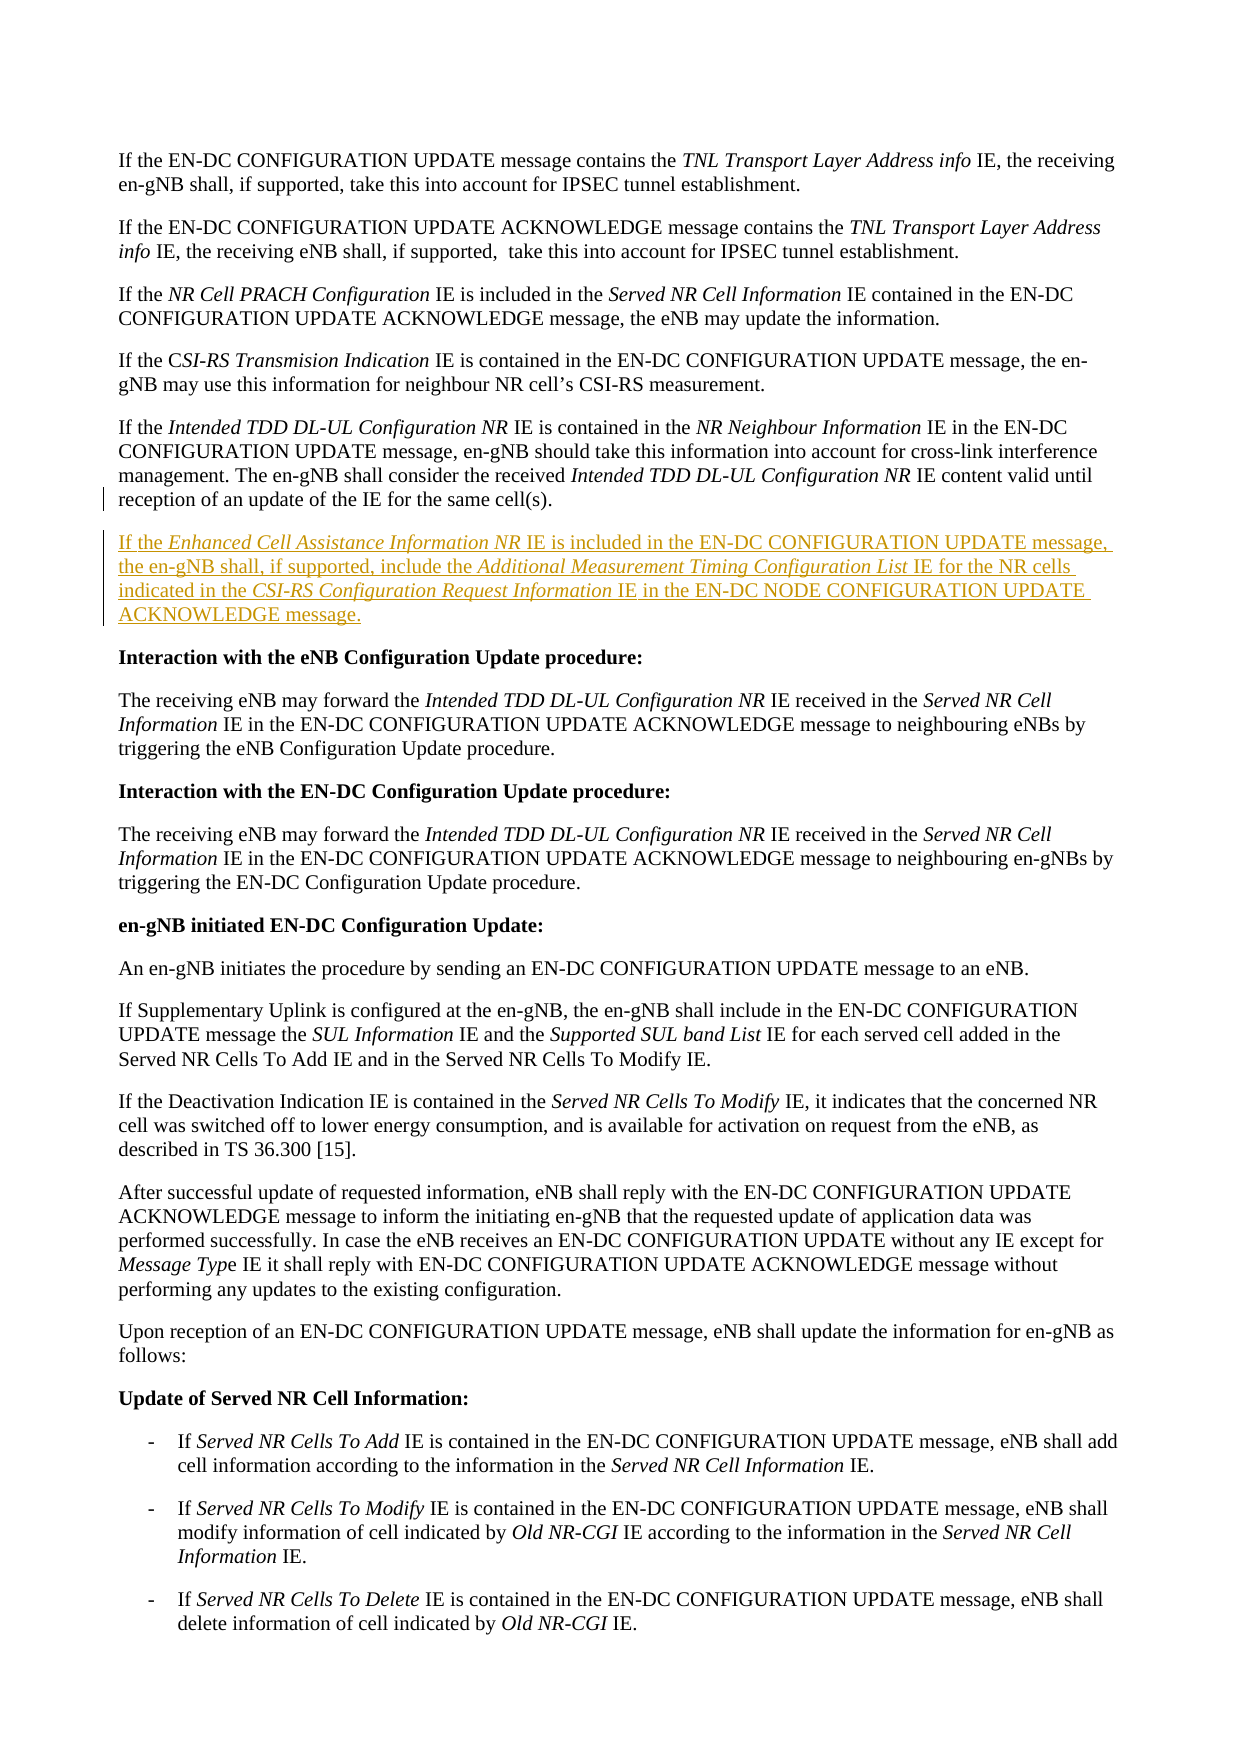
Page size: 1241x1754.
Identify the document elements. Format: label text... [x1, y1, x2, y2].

text Interaction with the EN-DC Configuration Update procedure: [118, 779, 1122, 803]
text If the Intended TDD DL-UL Configuration NR IE is contained in the NR Neighbour Information IE in the EN-DC CONFIGURATION UPDATE message, en-gNB should take this information into account for cross-link interference management. The en-gNB shall consider the received Intended TDD DL-UL Configuration NR IE content valid until reception of an update of the IE for the same cell(s). [118, 415, 1122, 511]
text The receiving eNB may forward the Intended TDD DL-UL Configuration NR IE received in the Served NR Cell Information IE in the EN-DC CONFIGURATION UPDATE ACKNOWLEDGE message to neighbouring en-gNBs by triggering the EN-DC Configuration Update procedure. [118, 822, 1122, 894]
text If the CSI-RS Transmision Indication IE is contained in the EN-DC CONFIGURATION UPDATE message, the en-gNB may use this information for neighbour NR cell’s CSI-RS measurement. [118, 348, 1122, 396]
text The receiving eNB may forward the Intended TDD DL-UL Configuration NR IE received in the Served NR Cell Information IE in the EN-DC CONFIGURATION UPDATE ACKNOWLEDGE message to neighbouring eNBs by triggering the eNB Configuration Update procedure. [118, 688, 1122, 760]
text - If Served NR Cells To Add IE is contained in the EN-DC CONFIGURATION UPDATE message, eNB shall add cell information according to the information in the Served NR Cell Information IE. [148, 1429, 1122, 1477]
text - If Served NR Cells To Modify IE is contained in the EN-DC CONFIGURATION UPDATE message, eNB shall modify information of cell indicated by Old NR-CGI IE according to the information in the Served NR Cell Information IE. [148, 1496, 1122, 1568]
text en-gNB initiated EN-DC Configuration Update: [118, 913, 1122, 937]
text Interaction with the eNB Configuration Update procedure: [118, 645, 1122, 669]
text If the NR Cell PRACH Configuration IE is included in the Served NR Cell Information IE contained in the EN-DC CONFIGURATION UPDATE ACKNOWLEDGE message, the eNB may update the information. [118, 281, 1122, 329]
text After successful update of requested information, eNB shall reply with the EN-DC CONFIGURATION UPDATE ACKNOWLEDGE message to inform the initiating en-gNB that the requested update of application data was performed successfully. In case the eNB receives an EN-DC CONFIGURATION UPDATE without any IE except for Message Type IE it shall reply with EN-DC CONFIGURATION UPDATE ACKNOWLEDGE message without performing any updates to the existing configuration. [118, 1180, 1122, 1301]
text If the EN-DC CONFIGURATION UPDATE ACKNOWLEDGE message contains the TNL Transport Layer Address info IE, the receiving eNB shall, if supported, take this into account for IPSEC tunnel establishment. [118, 214, 1122, 263]
text - If Served NR Cells To Delete IE is contained in the EN-DC CONFIGURATION UPDATE message, eNB shall delete information of cell indicated by Old NR-CGI IE. [148, 1587, 1122, 1635]
text If the Deactivation Indication IE is contained in the Served NR Cells To Modify IE, it indicates that the concerned NR cell was switched off to lower energy consumption, and is available for activation on request from the eNB, as described in TS 36.300 [15]. [118, 1089, 1122, 1161]
text If the EN-DC CONFIGURATION UPDATE message contains the TNL Transport Layer Address info IE, the receiving en-gNB shall, if supported, take this into account for IPSEC tunnel establishment. [118, 148, 1122, 196]
text Upon reception of an EN-DC CONFIGURATION UPDATE message, eNB shall update the information for en-gNB as follows: [118, 1319, 1122, 1367]
text An en-gNB initiates the procedure by sending an EN-DC CONFIGURATION UPDATE message to an eNB. [118, 956, 1122, 979]
text Update of Served NR Cell Information: [118, 1386, 1122, 1410]
text If Supplementary Uplink is configured at the en-gNB, the en-gNB shall include in the EN-DC CONFIGURATION UPDATE message the SUL Information IE and the Supported SUL band List IE for each served cell added in the Served NR Cells To Add IE and in the Served NR Cells To Modify IE. [118, 998, 1122, 1071]
